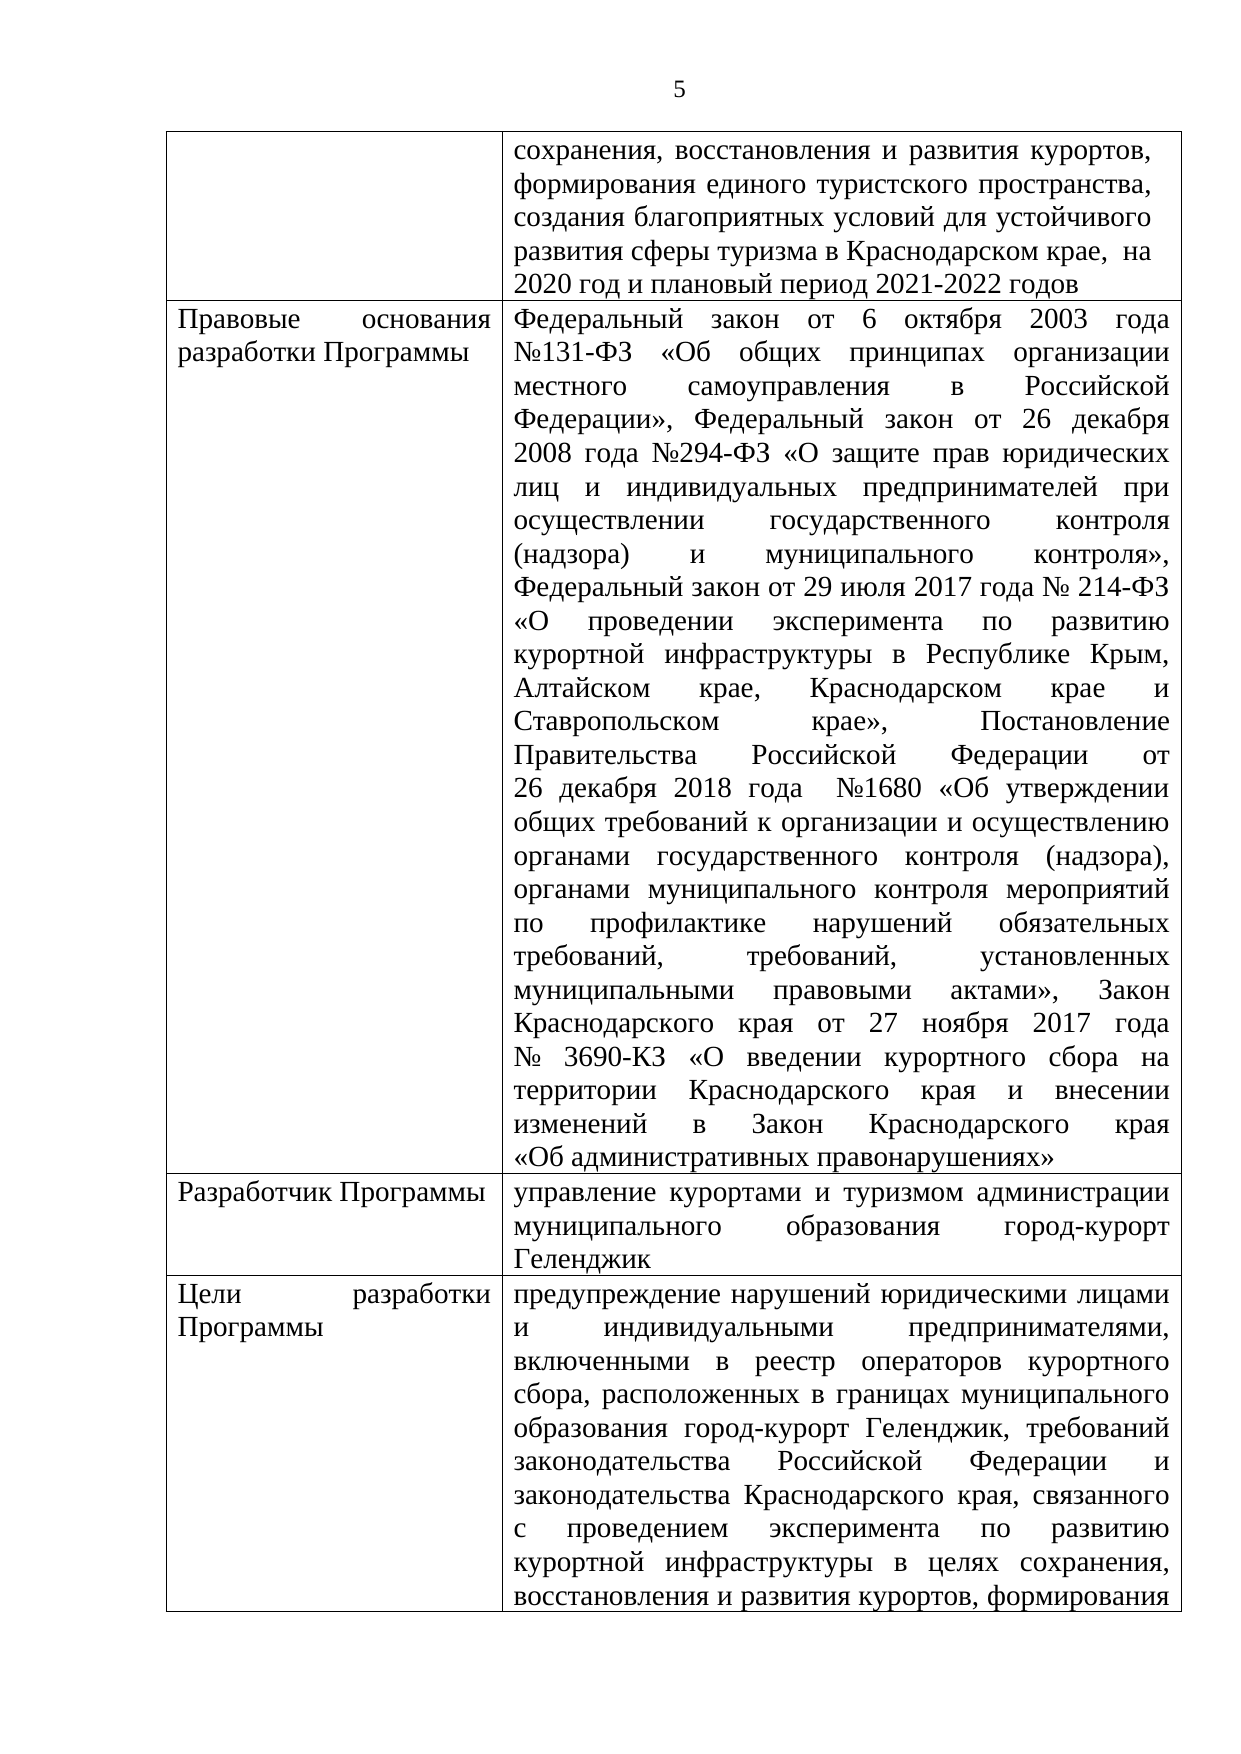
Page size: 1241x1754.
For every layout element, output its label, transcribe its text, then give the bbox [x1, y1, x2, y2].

table_cell Федеральный закон от 6 октября 2003 года №131-ФЗ «Об общих принципах организации местного самоуправления в Российской Федерации», Федеральный закон от 26 декабря 2008 года №294-ФЗ «О защите прав юридических лиц и индивидуальных предпринимателей при осуществлении государственного контроля (надзора) и муниципального контроля», Федеральный закон от 29 июля 2017 года № 214-ФЗ «О проведении эксперимента по развитию курортной инфраструктуры в Республике Крым, Алтайском крае, Краснодарском крае и Ставропольском крае», Постановление Правительства Российской Федерации от 26 декабря 2018 года №1680 «Об утверждении общих требований к организации и осуществлению органами государственного контроля (надзора), органами муниципального контроля мероприятий по профилактике нарушений обязательных требований, требований, установленных муниципальными правовыми актами», Закон Краснодарского края от 27 ноября 2017 года № 3690-КЗ «О введении курортного сбора на территории Краснодарского края и внесении изменений в Закон Краснодарского края «Об административных правонарушениях» [503, 301, 1181, 1173]
table_cell Разработчик Программы [167, 1174, 502, 1275]
table_cell Правовые основания разработки Программы [167, 301, 502, 1173]
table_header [503, 132, 1181, 300]
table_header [167, 132, 502, 300]
table_cell управление курортами и туризмом администрации муниципального образования город-курорт Геленджик [503, 1174, 1181, 1275]
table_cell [167, 1276, 502, 1611]
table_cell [503, 1276, 1181, 1611]
